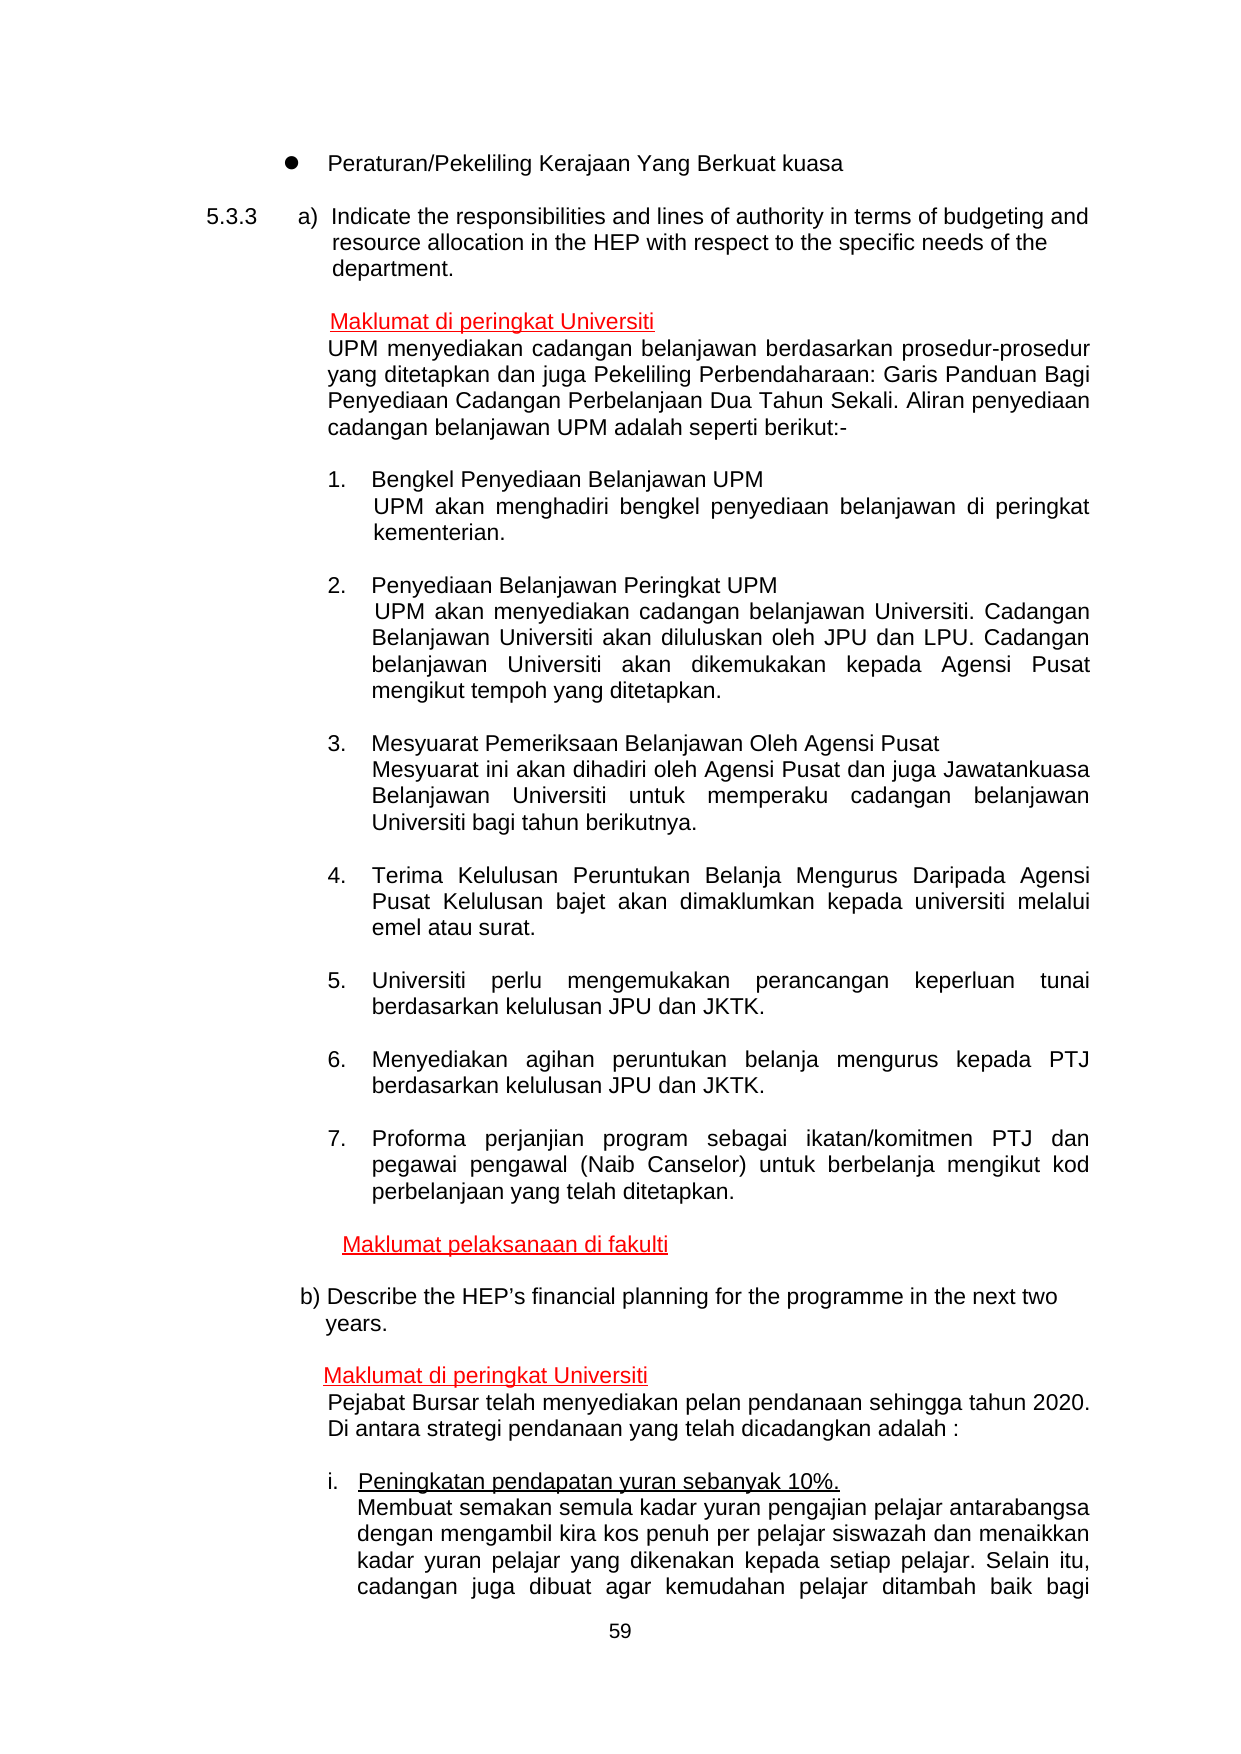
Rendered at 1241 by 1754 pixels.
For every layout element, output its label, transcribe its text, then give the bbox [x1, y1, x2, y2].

text UPM akan menghadiri bengkel penyediaan belanjawan di peringkat kementerian. [373, 493, 1090, 545]
text Mesyuarat ini akan dihadiri oleh Agensi Pusat dan juga Jawatankuasa Belanjawan Universiti untuk memperaku cadangan belanjawan Universiti bagi tahun berikutnya. [371, 756, 1090, 835]
list Peraturan/Pekeliling Kerajaan Yang Berkuat kuasa [150, 150, 1090, 176]
text resource allocation in the HEP with respect to the specific needs of the [300, 229, 1090, 255]
text UPM akan menyediakan cadangan belanjawan Universiti. Cadangan Belanjawan Universiti akan diluluskan oleh JPU dan LPU. Cadangan belanjawan Universiti akan dikemukakan kepada Agensi Pusat mengikut tempoh yang ditetapkan. [371, 598, 1090, 703]
text Maklumat pelaksanaan di fakulti [342, 1231, 1090, 1257]
text b) Describe the HEP’s financial planning for the programme in the next two [300, 1283, 1090, 1309]
list Penyediaan Belanjawan Peringkat UPM [327, 572, 1090, 598]
text UPM menyediakan cadangan belanjawan berdasarkan prosedur-prosedur yang ditetapkan dan juga Pekeliling Perbendaharaan: Garis Panduan Bagi Penyediaan Cadangan Perbelanjaan Dua Tahun Sekali. Aliran penyediaan cadangan belanjawan UPM adalah seperti berikut:- [327, 334, 1090, 440]
list Terima Kelulusan Peruntukan Belanja Mengurus Daripada Agensi Pusat Kelulusan bajet akan dimaklumkan kepada universiti melalui emel atau surat. [327, 862, 1090, 941]
list Universiti perlu mengemukakan perancangan keperluan tunai berdasarkan kelulusan JPU dan JKTK. [327, 967, 1090, 1020]
text Pejabat Bursar telah menyediakan pelan pendanaan sehingga tahun 2020. Di antara strategi pendanaan yang telah dicadangkan adalah : [327, 1389, 1090, 1441]
text Maklumat di peringkat Universiti [298, 308, 1090, 334]
list Menyediakan agihan peruntukan belanja mengurus kepada PTJ berdasarkan kelulusan JPU dan JKTK. [327, 1046, 1090, 1099]
list Bengkel Penyediaan Belanjawan UPM [327, 466, 1090, 493]
text years. [300, 1309, 1090, 1336]
text department. [300, 255, 1090, 282]
text Maklumat di peringkat Universiti [224, 1362, 1090, 1389]
text i. Peningkatan pendapatan yuran sebanyak 10%. [327, 1468, 1090, 1494]
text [357, 1494, 1090, 1599]
list a) Indicate the responsibilities and lines of authority in terms of budgeting and [206, 203, 1090, 229]
list Mesyuarat Pemeriksaan Belanjawan Oleh Agensi Pusat [327, 730, 1090, 756]
list Proforma perjanjian program sebagai ikatan/komitmen PTJ dan pegawai pengawal (Naib Canselor) untuk berbelanja mengikut kod perbelanjaan yang telah ditetapkan. [327, 1125, 1090, 1204]
